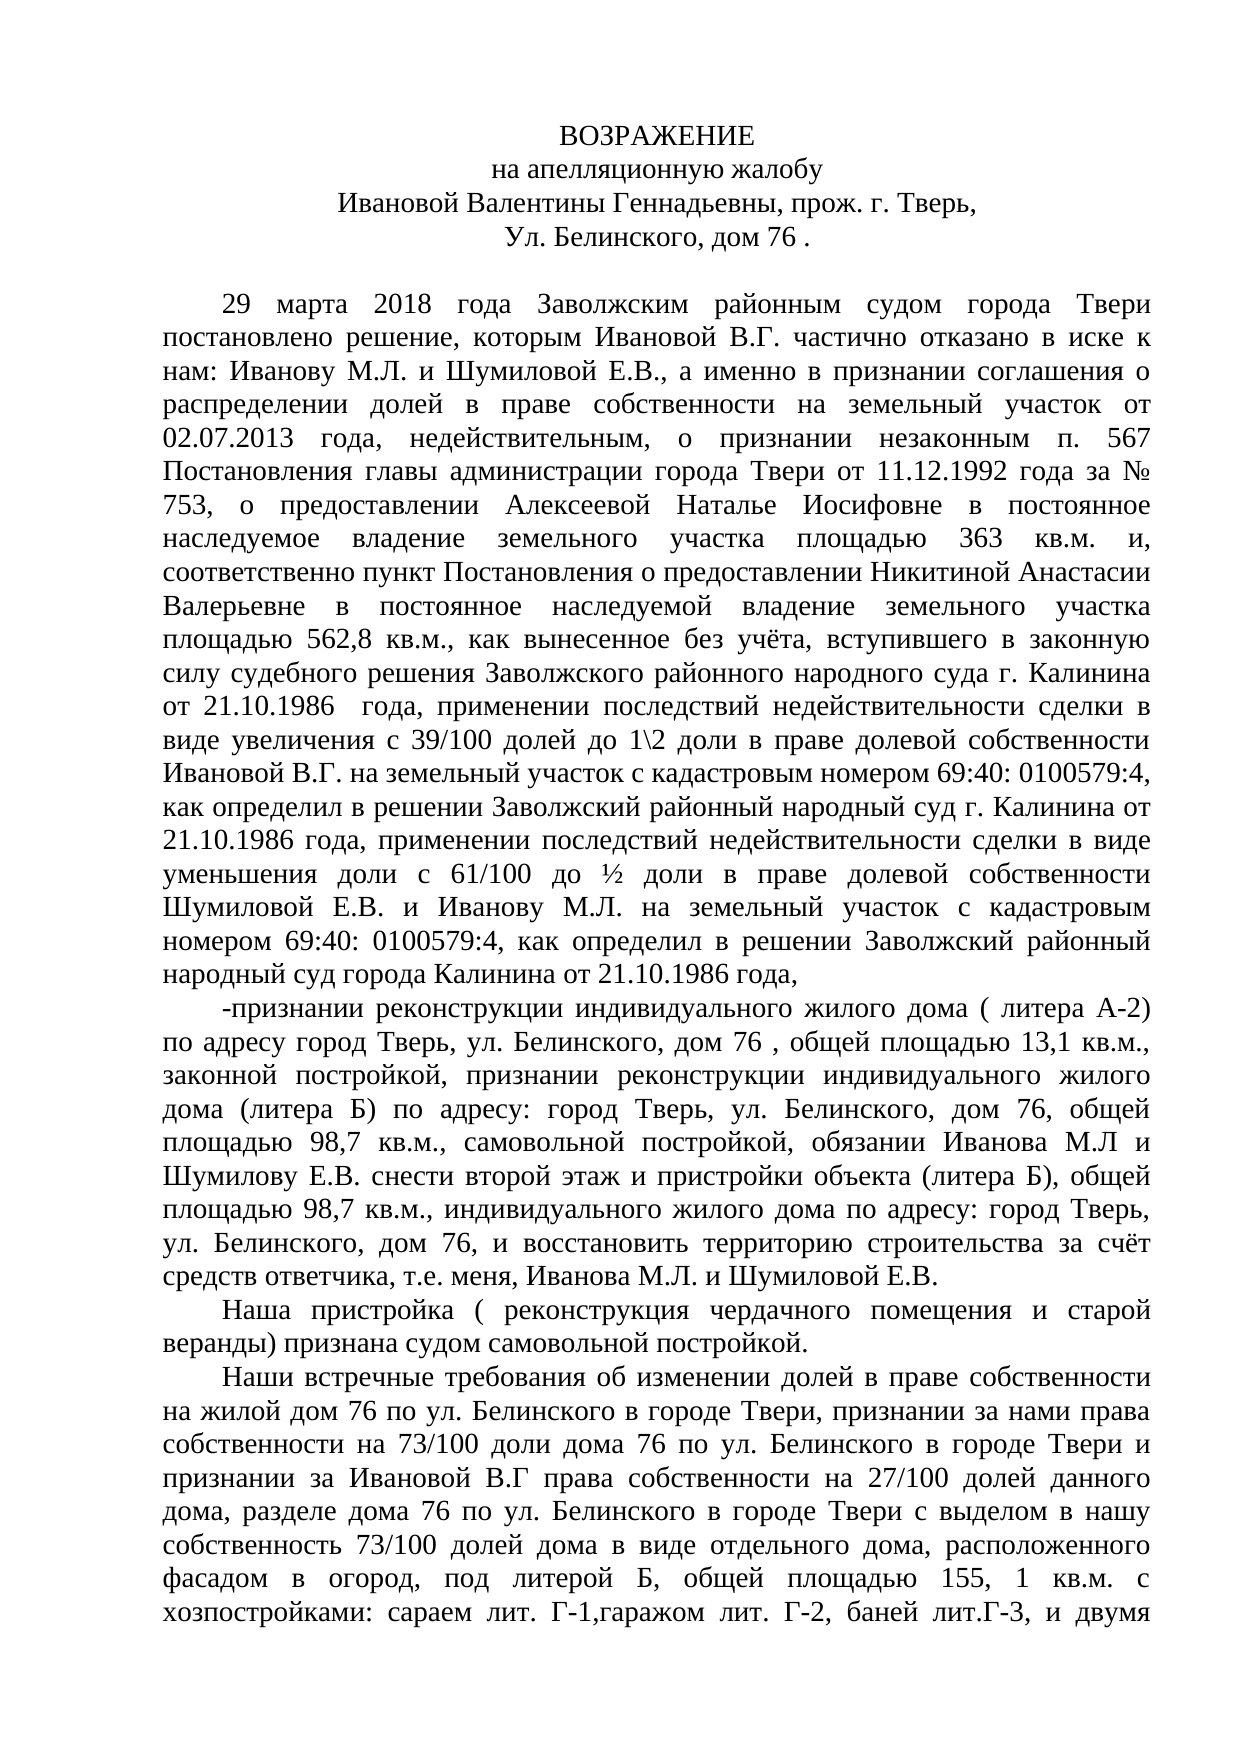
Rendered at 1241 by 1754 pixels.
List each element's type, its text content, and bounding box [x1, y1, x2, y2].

text Ивановой Валентины Геннадьевны, прож. г. Тверь, [162, 185, 1152, 219]
text ВОЗРАЖЕНИЕ [162, 118, 1152, 152]
text на апелляционную жалобу [162, 152, 1152, 185]
text Наша пристройка ( реконструкция чердачного помещения и старой веранды) признана судом самовольной постройкой. [162, 1292, 1152, 1359]
text Ул. Белинского, дом 76 . [162, 219, 1152, 252]
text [162, 1359, 1152, 1627]
text 29 марта 2018 года Заволжским районным судом города Твери постановлено решение, которым Ивановой В.Г. частично отказано в иске к нам: Иванову М.Л. и Шумиловой Е.В., а именно в признании соглашения о распределении долей в праве собственности на земельный участок от 02.07.2013 года, недействительным, о признании незаконным п. 567 Постановления главы администрации города Твери от 11.12.1992 года за № 753, о предоставлении Алексеевой Наталье Иосифовне в постоянное наследуемое владение земельного участка площадью 363 кв.м. и, соответственно пункт Постановления о предоставлении Никитиной Анастасии Валерьевне в постоянное наследуемой владение земельного участка площадью 562,8 кв.м., как вынесенное без учёта, вступившего в законную силу судебного решения Заволжского районного народного суда г. Калинина от 21.10.1986 года, применении последствий недействительности сделки в виде увеличения с 39/100 долей до 1\2 доли в праве долевой собственности Ивановой В.Г. на земельный участок с кадастровым номером 69:40: 0100579:4, как определил в решении Заволжский районный народный суд г. Калинина от 21.10.1986 года, применении последствий недействительности сделки в виде уменьшения доли с 61/100 до ½ доли в праве долевой собственности Шумиловой Е.В. и Иванову М.Л. на земельный участок с кадастровым номером 69:40: 0100579:4, как определил в решении Заволжский районный народный суд города Калинина от 21.10.1986 года, [162, 286, 1152, 990]
text -признании реконструкции индивидуального жилого дома ( литера А-2) по адресу город Тверь, ул. Белинского, дом 76 , общей площадью 13,1 кв.м., законной постройкой, признании реконструкции индивидуального жилого дома (литера Б) по адресу: город Тверь, ул. Белинского, дом 76, общей площадью 98,7 кв.м., самовольной постройкой, обязании Иванова М.Л и Шумилову Е.В. снести второй этаж и пристройки объекта (литера Б), общей площадью 98,7 кв.м., индивидуального жилого дома по адресу: город Тверь, ул. Белинского, дом 76, и восстановить территорию строительства за счёт средств ответчика, т.е. меня, Иванова М.Л. и Шумиловой Е.В. [162, 990, 1152, 1292]
